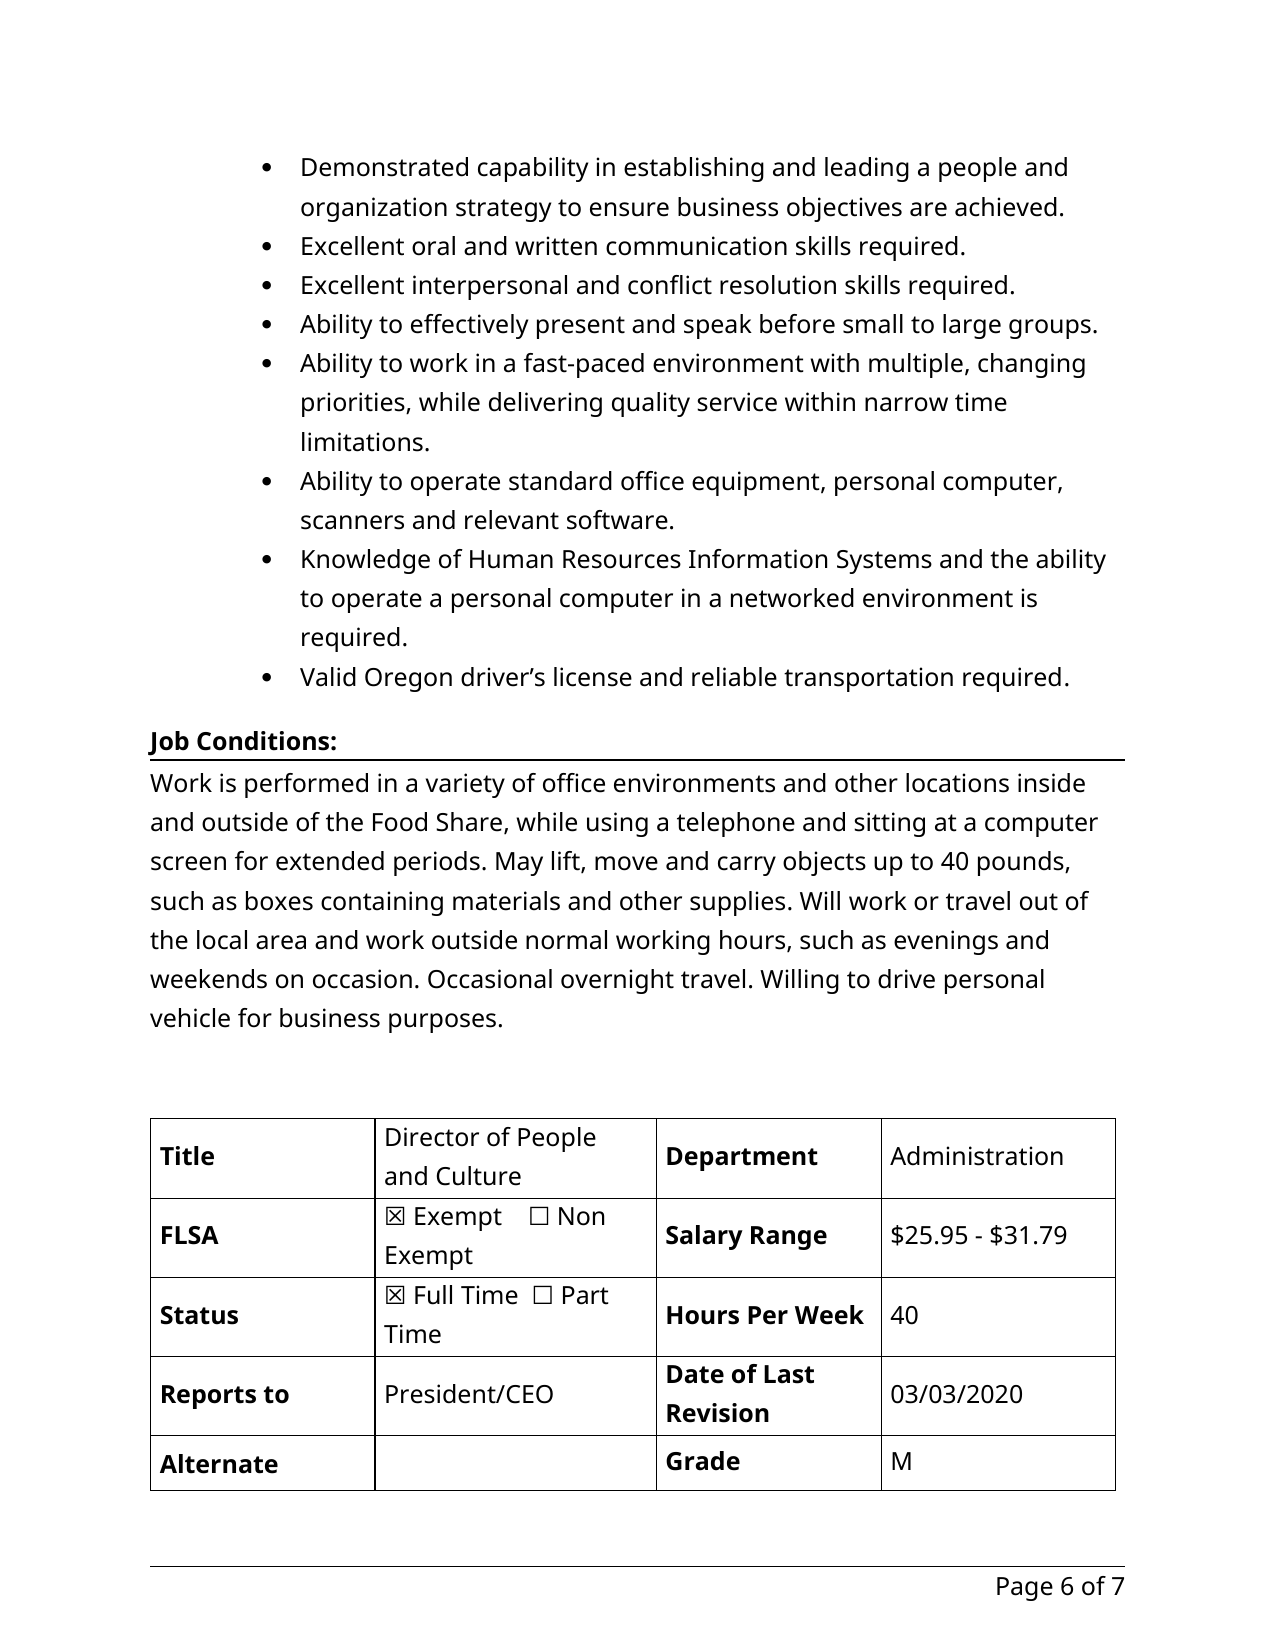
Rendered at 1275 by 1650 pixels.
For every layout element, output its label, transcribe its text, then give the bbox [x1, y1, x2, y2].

list Job Conditions: [150, 723, 1125, 759]
table_cell Date of Last Revision [657, 1357, 881, 1435]
table_cell M [882, 1436, 1115, 1490]
list Excellent interpersonal and conflict resolution skills required. [262, 267, 1125, 302]
table_cell $25.95 - $31.79 [882, 1199, 1115, 1277]
table_cell FLSA [151, 1199, 374, 1277]
list Knowledge of Human Resources Information Systems and the ability to operate a personal computer in a networked environment is required. [262, 542, 1125, 654]
table_cell Reports to [151, 1357, 374, 1435]
list Ability to operate standard office equipment, personal computer, scanners and relevant software. [262, 463, 1125, 537]
table_header Title [151, 1119, 374, 1197]
table_cell President/CEO [376, 1357, 656, 1435]
table_header Department [657, 1119, 881, 1197]
table_cell 03/03/2020 [882, 1357, 1115, 1435]
table_cell Full Time Part Time [376, 1278, 656, 1356]
table_header Administration [882, 1119, 1115, 1197]
list Demonstrated capability in establishing and leading a people and organization strategy to ensure business objectives are achieved. [262, 150, 1125, 223]
table_cell Salary Range [657, 1199, 881, 1277]
table_cell 40 [882, 1278, 1115, 1356]
table_cell [376, 1436, 656, 1490]
table_cell Alternate Title(s) [151, 1436, 374, 1490]
table_cell Grade [657, 1436, 881, 1490]
list Ability to effectively present and speak before small to large groups. [262, 307, 1125, 341]
table_header Director of People and Culture [376, 1119, 656, 1197]
table_cell Exempt Non Exempt [376, 1199, 656, 1277]
list Excellent oral and written communication skills required. [262, 228, 1125, 262]
text Work is performed in a variety of office environments and other locations inside and outside of the Food Share, while using a telephone and sitting at a computer screen for extended periods. May lift, move and carry objects up to 40 pounds, such as boxes containing materials and other supplies. Will work or travel out of the local area and work outside normal working hours, such as evenings and weekends on occasion. Occasional overnight travel. Willing to drive personal vehicle for business purposes. [150, 766, 1125, 1035]
table_cell Status [151, 1278, 374, 1356]
table_cell Hours Per Week [657, 1278, 881, 1356]
list Valid Oregon driver’s license and reliable transportation required. [262, 659, 1125, 693]
list Ability to work in a fast-paced environment with multiple, changing priorities, while delivering quality service within narrow time limitations. [262, 346, 1125, 458]
